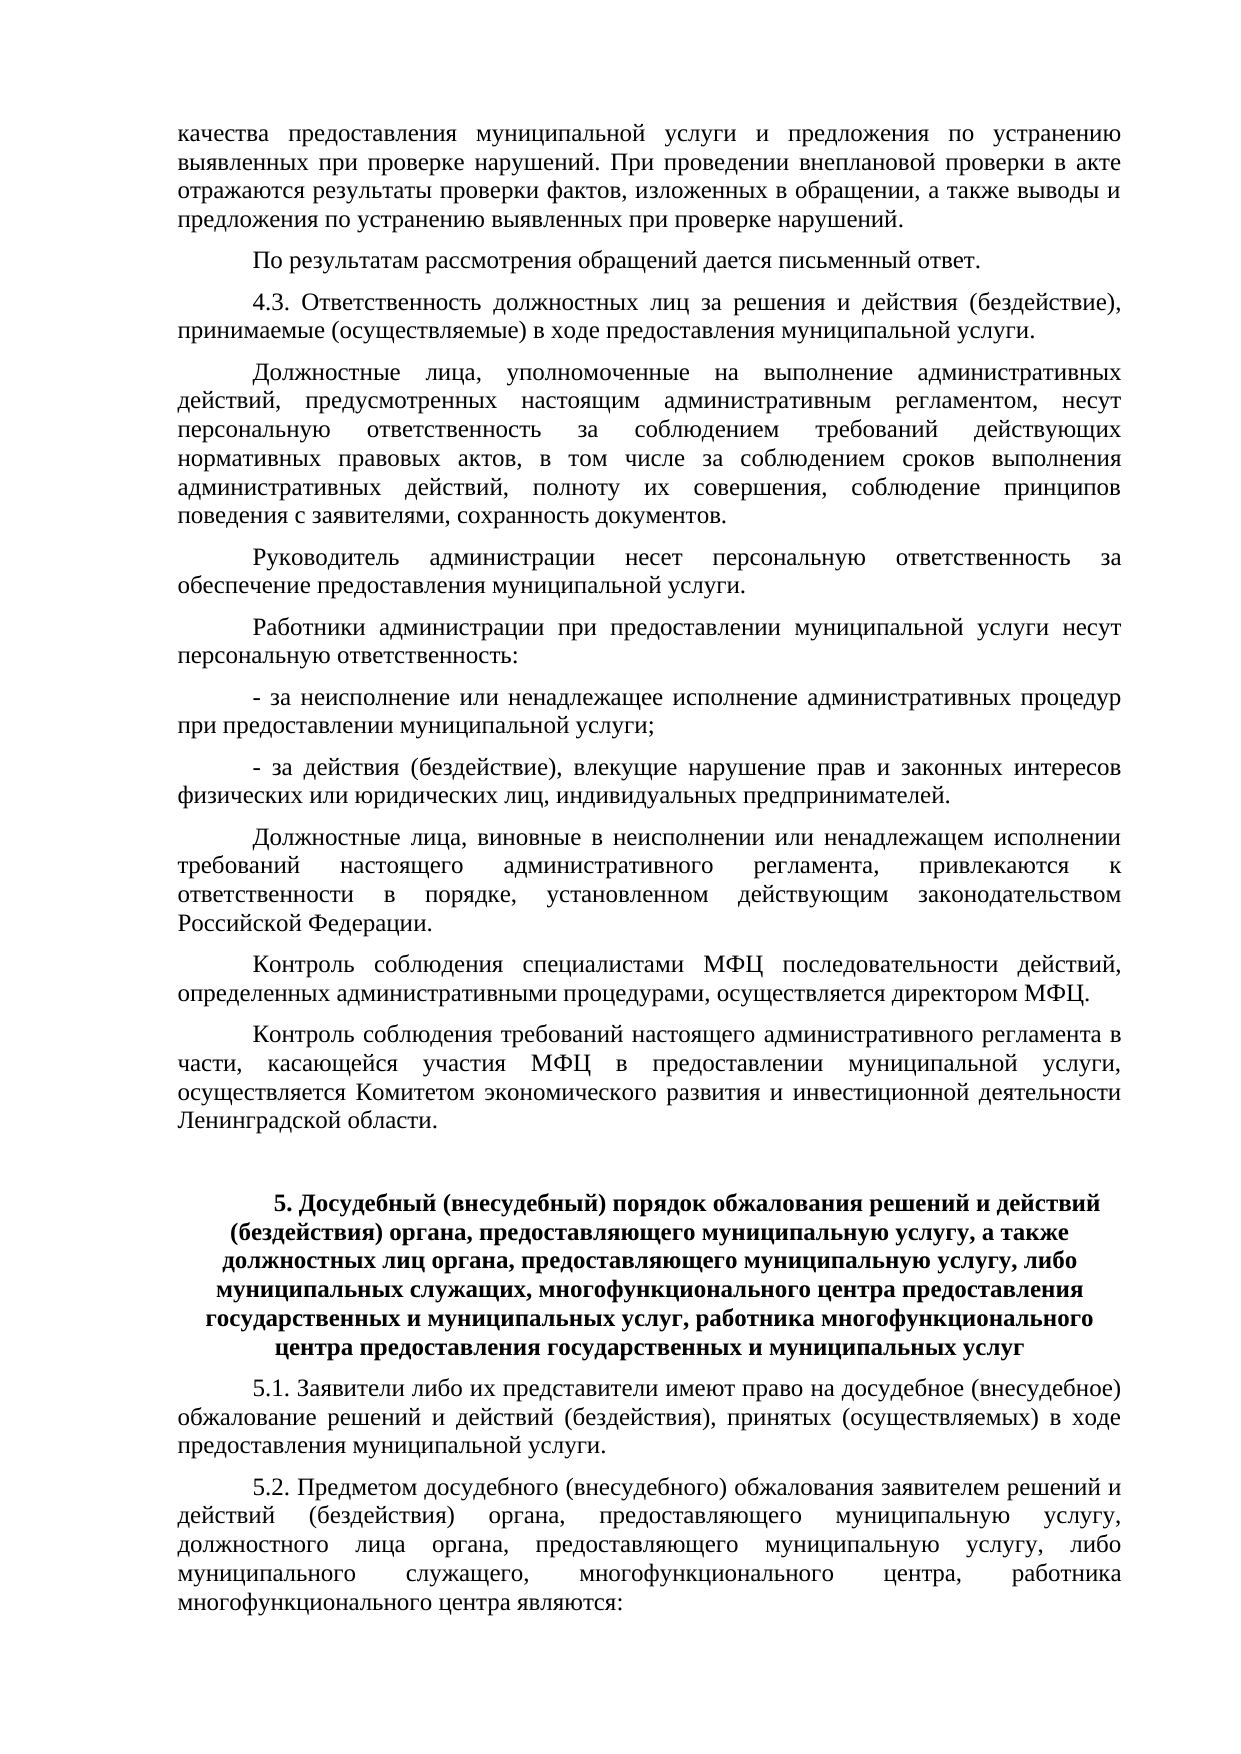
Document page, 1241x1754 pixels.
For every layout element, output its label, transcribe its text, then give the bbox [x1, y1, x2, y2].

text - за действия (бездействие), влекущие нарушение прав и законных интересов физических или юридических лиц, индивидуальных предпринимателей. [177, 752, 1122, 809]
text 5.1. Заявители либо их представители имеют право на досудебное (внесудебное) обжалование решений и действий (бездействия), принятых (осуществляемых) в ходе предоставления муниципальной услуги. [177, 1373, 1122, 1459]
text Контроль соблюдения требований настоящего административного регламента в части, касающейся участия МФЦ в предоставлении муниципальной услуги, осуществляется Комитетом экономического развития и инвестиционной деятельности Ленинградской области. [177, 1019, 1122, 1134]
text 4.3. Ответственность должностных лиц за решения и действия (бездействие), принимаемые (осуществляемые) в ходе предоставления муниципальной услуги. [177, 287, 1122, 344]
text По результатам рассмотрения обращений дается письменный ответ. [177, 246, 1122, 274]
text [177, 118, 1122, 233]
text - за неисполнение или ненадлежащее исполнение административных процедур при предоставлении муниципальной услуги; [177, 682, 1122, 739]
text 5.2. Предметом досудебного (внесудебного) обжалования заявителем решений и действий (бездействия) органа, предоставляющего муниципальную услугу, должностного лица органа, предоставляющего муниципальную услугу, либо муниципального служащего, многофункционального центра, работника многофункционального центра являются: [177, 1472, 1122, 1616]
text Контроль соблюдения специалистами МФЦ последовательности действий, определенных административными процедурами, осуществляется директором МФЦ. [177, 949, 1122, 1007]
text Должностные лица, уполномоченные на выполнение административных действий, предусмотренных настоящим административным регламентом, несут персональную ответственность за соблюдением требований действующих нормативных правовых актов, в том числе за соблюдением сроков выполнения административных действий, полноту их совершения, соблюдение принципов поведения с заявителями, сохранность документов. [177, 357, 1122, 529]
text Должностные лица, виновные в неисполнении или ненадлежащем исполнении требований настоящего административного регламента, привлекаются к ответственности в порядке, установленном действующим законодательством Российской Федерации. [177, 822, 1122, 937]
text Работники администрации при предоставлении муниципальной услуги несут персональную ответственность: [177, 612, 1122, 669]
text 5. Досудебный (внесудебный) порядок обжалования решений и действий (бездействия) органа, предоставляющего муниципальную услугу, а также должностных лиц органа, предоставляющего муниципальную услугу, либо муниципальных служащих, многофункционального центра предоставления государственных и муниципальных услуг, работника многофункционального центра предоставления государственных и муниципальных услуг [177, 1188, 1122, 1361]
text Руководитель администрации несет персональную ответственность за обеспечение предоставления муниципальной услуги. [177, 542, 1122, 599]
